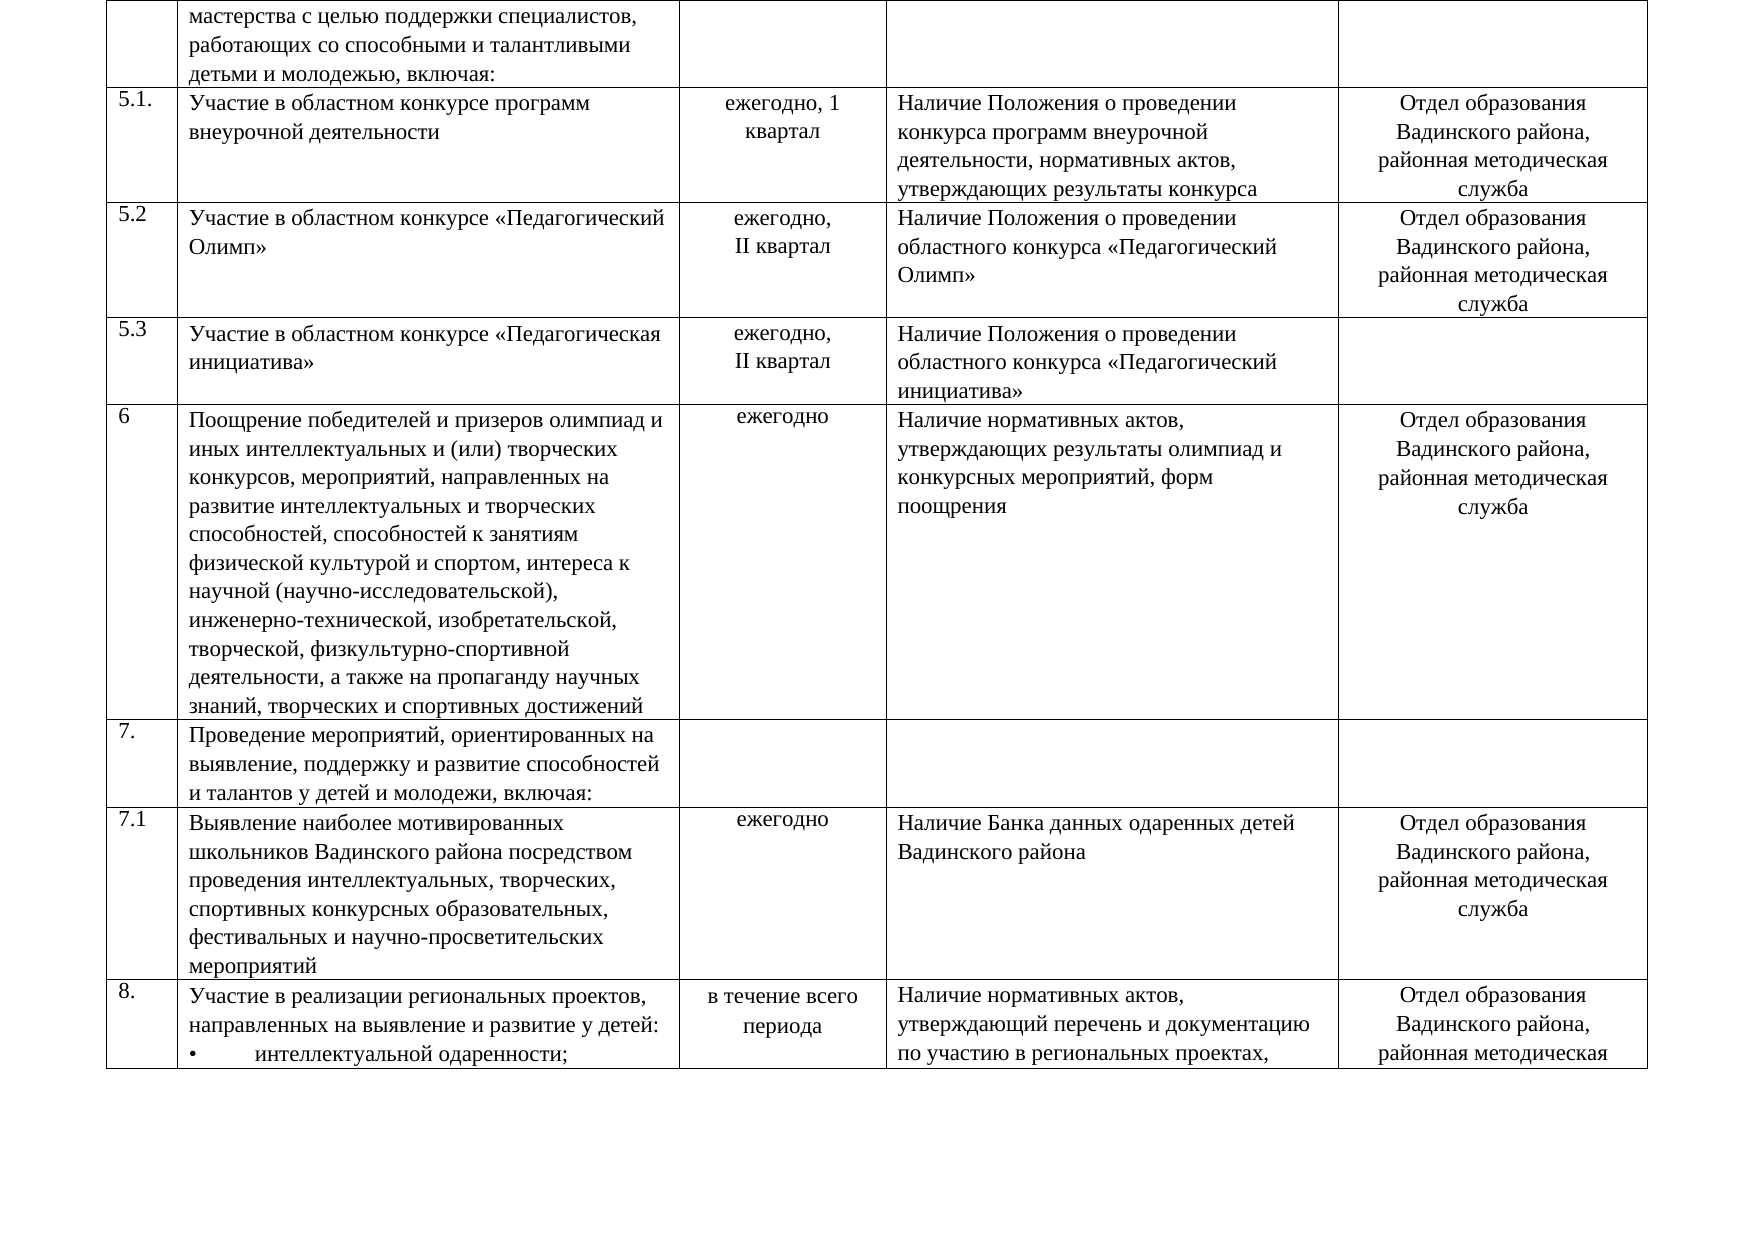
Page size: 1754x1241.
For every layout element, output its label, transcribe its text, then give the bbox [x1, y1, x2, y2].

table_cell Отдел образования Вадинского района, районная методическая служба [1339, 405, 1647, 719]
table_cell 5.3 [107, 318, 177, 404]
table_cell Наличие Положения о проведении областного конкурса «Педагогический инициатива» [1023, 318, 1338, 404]
table_cell 8. [107, 980, 177, 1068]
table_cell Отдел образования Вадинского района, районная методическая служба [1339, 808, 1647, 979]
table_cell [1339, 88, 1647, 202]
table_cell Выявление наиболее мотивированных школьников Вадинского района посредством проведения интеллектуальных, творческих, спортивных конкурсных образовательных, фестивальных и научно-просветительских мероприятий [317, 808, 679, 979]
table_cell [1339, 980, 1647, 1068]
table_cell ежегодно, 1 квартал [680, 88, 886, 202]
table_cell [680, 980, 886, 1068]
table_cell 5.2 [107, 203, 177, 317]
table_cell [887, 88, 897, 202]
table_cell [680, 1, 886, 87]
table_cell Поощрение победителей и призеров олимпиад и иных интеллектуальных и (или) творческих конкурсов, мероприятий, направленных на развитие интеллектуальных и творческих способностей, способностей к занятиям физической культурой и спортом, интереса к научной (научно-исследовательской), инженерно-технической, изобретательской, творческой, физкультурно-спортивной деятельности, а также на пропаганду научных знаний, творческих и спортивных достижений [178, 405, 679, 719]
table_cell Наличие Положения о проведении областного конкурса «Педагогический Олимп» [887, 203, 1338, 317]
table_cell [1339, 1, 1647, 87]
table_cell [680, 720, 886, 807]
table_cell Наличие Банка данных одаренных детей Вадинского района [887, 808, 1338, 979]
table_cell ежегодно [680, 405, 886, 719]
table_cell Участие в областном конкурсе «Педагогическая инициатива» [178, 318, 679, 404]
table_cell Участие в областном конкурсе «Педагогический Олимп» [178, 203, 679, 317]
table_cell Участие в областном конкурсе программ внеурочной деятельности [178, 88, 679, 202]
table_cell ежегодно, II квартал [680, 203, 886, 317]
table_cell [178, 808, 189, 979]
table_cell ежегодно [680, 808, 886, 979]
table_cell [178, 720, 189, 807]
table_cell ежегодно, II квартал [680, 318, 886, 404]
table_cell 7.1 [107, 808, 177, 979]
table_cell [887, 720, 1338, 807]
table_cell [1339, 720, 1647, 807]
table_cell Отдел образования Вадинского района, районная методическая служба [1339, 203, 1647, 317]
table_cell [887, 980, 1338, 1068]
table_cell Наличие Положения о проведении конкурса программ внеурочной деятельности, нормативных актов, утверждающих результаты конкурса [1208, 88, 1338, 202]
table_cell [887, 1, 1338, 87]
table_cell 5. [107, 1, 177, 87]
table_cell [178, 980, 679, 1068]
table_cell 5.1. [107, 88, 177, 202]
table_cell [1339, 318, 1647, 404]
table_cell 6 [107, 405, 177, 719]
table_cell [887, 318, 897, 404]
table_cell Наличие нормативных актов, утверждающих результаты олимпиад и конкурсных мероприятий, форм поощрения [887, 405, 1338, 719]
table_cell 7. [107, 720, 177, 807]
